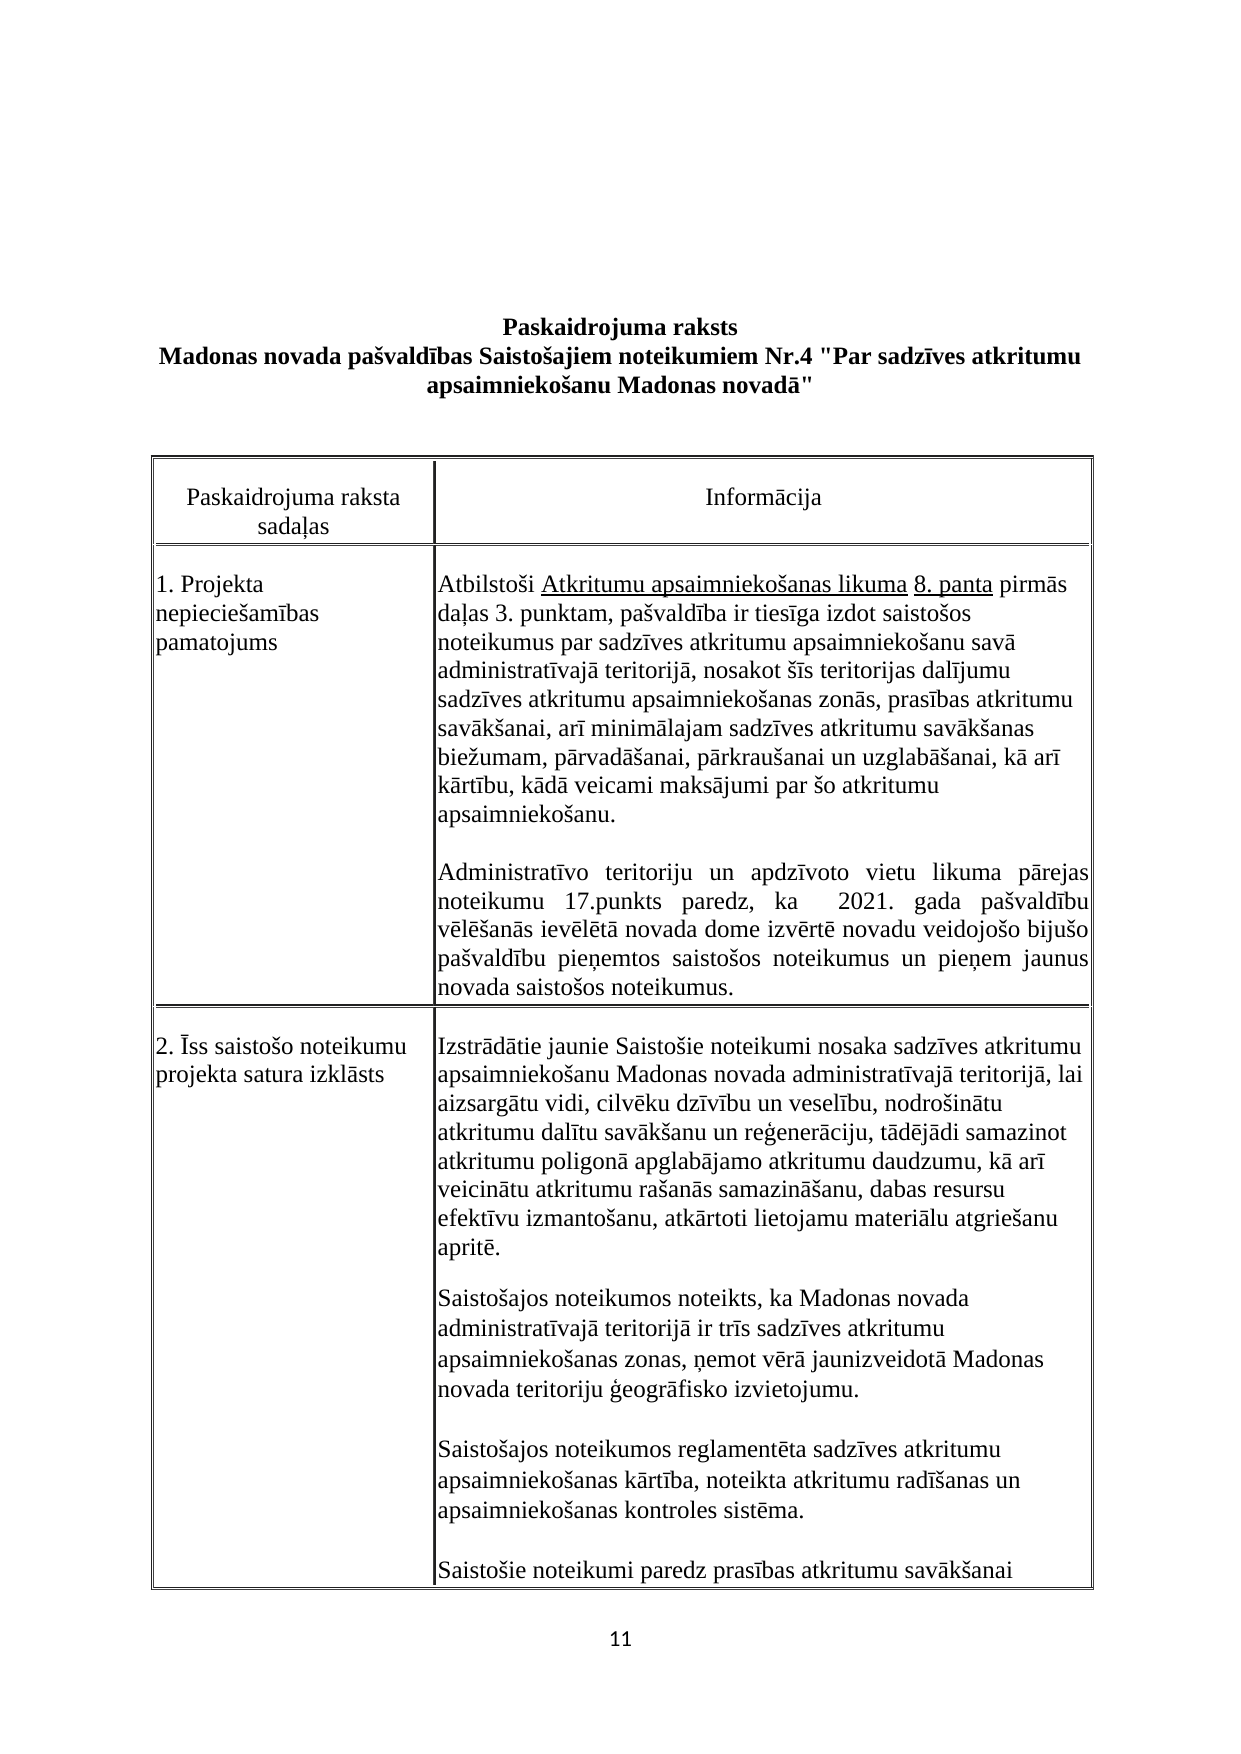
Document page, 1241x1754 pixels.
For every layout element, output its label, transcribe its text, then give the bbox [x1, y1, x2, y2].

table_header Paskaidrojuma raksta sadaļas [154, 459, 434, 543]
table_header Informācija [434, 459, 1091, 543]
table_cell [154, 1004, 434, 1587]
table_cell 1. Projekta nepieciešamības pamatojums [152, 543, 434, 1004]
table_cell Atbilstoši Atkritumu apsaimniekošanas likuma 8. panta pirmās daļas 3. punktam, pašvaldība ir tiesīga izdot saistošos noteikumus par sadzīves atkritumu apsaimniekošanu savā administratīvajā teritorijā, nosakot šīs teritorijas dalījumu sadzīves atkritumu apsaimniekošanas zonās, prasības atkritumu savākšanai, arī minimālajam sadzīves atkritumu savākšanas biežumam, pārvadāšanai, pārkraušanai un uzglabāšanai, kā arī kārtību, kādā veicami maksājumi par šo atkritumu apsaimniekošanu. Administratīvo teritoriju un apdzīvoto vietu likuma pārejas noteikumu 17.punkts paredz, ka 2021. gada pašvaldību vēlēšanās ievēlētā novada dome izvērtē novadu veidojošo bijušo pašvaldību pieņemtos saistošos noteikumus un pieņem jaunus novada saistošos noteikumus. [434, 543, 1092, 1004]
text Madonas novada pašvaldības Saistošajiem noteikumiem Nr.4 "Par sadzīves atkritumu apsaimniekošanu Madonas novadā" [150, 341, 1090, 427]
text Paskaidrojuma raksts [150, 312, 1090, 341]
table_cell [434, 1004, 1091, 1587]
